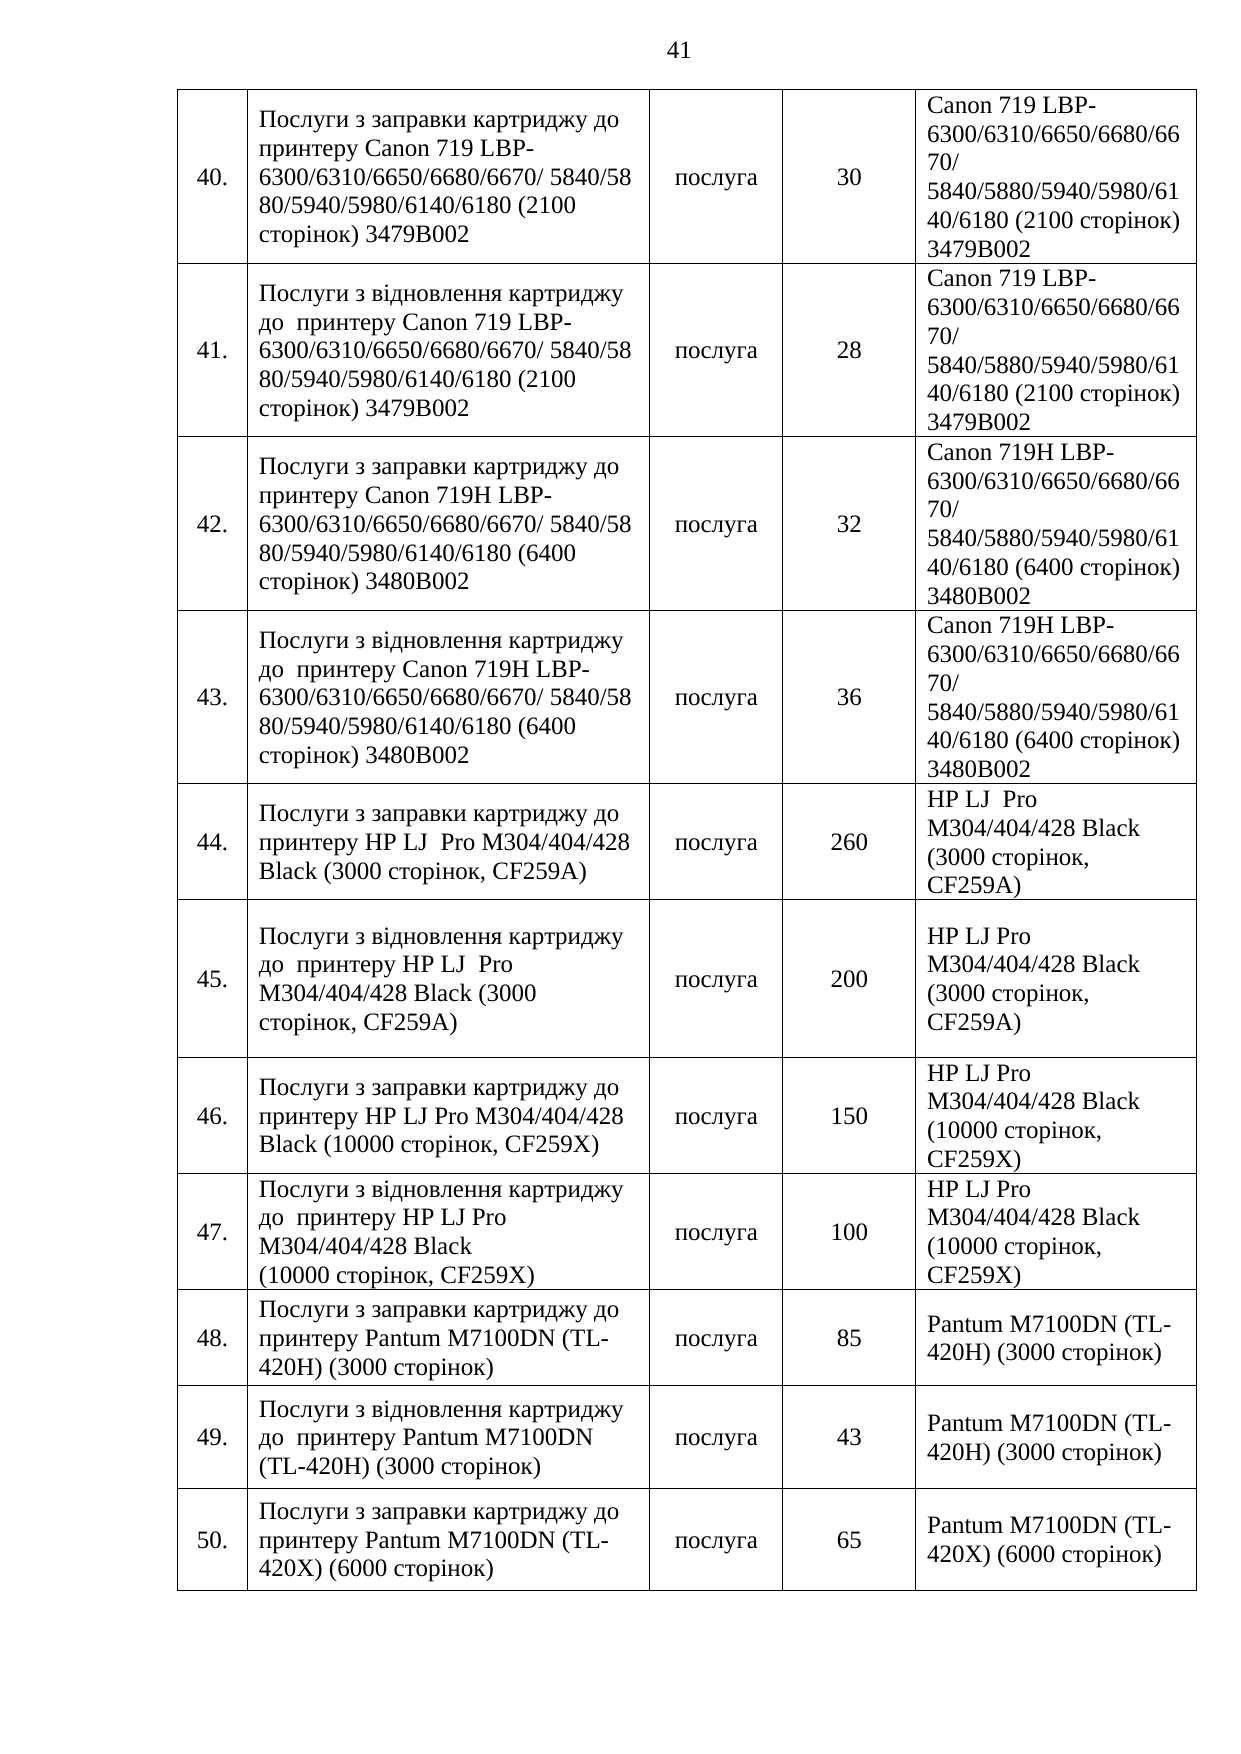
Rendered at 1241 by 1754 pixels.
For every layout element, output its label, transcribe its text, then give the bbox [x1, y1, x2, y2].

table_cell 260 [783, 784, 915, 899]
table_cell HP LJ Pro M304/404/428 Black (3000 сторінок, CF259A) [916, 784, 1196, 899]
table_cell 200 [783, 900, 915, 1057]
table_cell Послуги з відновлення картриджу до принтеру Canon 719 LBP-6300/6310/6650/6680/6670/ 5840/5880/5940/5980/6140/6180 (2100 сторінок) 3479B002 [248, 264, 649, 436]
table_cell 150 [783, 1058, 915, 1173]
table_cell послуга [650, 1174, 782, 1289]
table_cell послуга [650, 611, 782, 783]
table_cell послуга [650, 1489, 782, 1590]
table_cell послуга [650, 264, 782, 436]
table_cell 44. [178, 784, 247, 899]
table_cell HP LJ Pro M304/404/428 Black (3000 сторінок, CF259A) [916, 900, 1196, 1057]
table_cell 50. [178, 1489, 247, 1590]
table_cell Pantum M7100DN (TL-420H) (3000 сторінок) [916, 1386, 1196, 1487]
table_cell HP LJ Pro M304/404/428 Black (10000 сторінок, CF259X) [916, 1058, 1196, 1173]
table_cell 46. [178, 1058, 247, 1173]
table_cell Послуги з заправки картриджу до принтеру HP LJ Pro M304/404/428 Black (10000 сторінок, CF259X) [248, 1058, 649, 1173]
table_cell Послуги з заправки картриджу до принтеру HP LJ Pro M304/404/428 Black (3000 сторінок, CF259A) [248, 784, 649, 899]
table_cell послуга [650, 900, 782, 1057]
table_cell Canon 719H LBP-6300/6310/6650/6680/6670/ 5840/5880/5940/5980/6140/6180 (6400 сторінок) 3480B002 [916, 611, 1196, 783]
table_cell 36 [783, 611, 915, 783]
table_cell послуга [650, 437, 782, 609]
table_cell 30 [783, 90, 915, 262]
table_cell 41. [178, 264, 247, 436]
table_cell Послуги з відновлення картриджу до принтеру HP LJ Pro M304/404/428 Black (10000 сторінок, CF259X) [248, 1174, 649, 1289]
table_cell 28 [783, 264, 915, 436]
table_cell Canon 719H LBP-6300/6310/6650/6680/6670/ 5840/5880/5940/5980/6140/6180 (6400 сторінок) 3480B002 [916, 437, 1196, 609]
table_cell Послуги з заправки картриджу до принтеру Pantum M7100DN (TL-420H) (3000 сторінок) [248, 1290, 649, 1385]
table_cell 65 [783, 1489, 915, 1590]
table_cell 48. [178, 1290, 247, 1385]
table_cell 40. [178, 90, 247, 262]
table_cell 100 [783, 1174, 915, 1289]
table_cell 47. [178, 1174, 247, 1289]
table_cell HP LJ Pro M304/404/428 Black (10000 сторінок, CF259X) [916, 1174, 1196, 1289]
table_cell 42. [178, 437, 247, 609]
table_cell Послуги з заправки картриджу до принтеру Canon 719 LBP-6300/6310/6650/6680/6670/ 5840/5880/5940/5980/6140/6180 (2100 сторінок) 3479B002 [248, 90, 649, 262]
table_cell 32 [783, 437, 915, 609]
table_cell послуга [650, 1290, 782, 1385]
table_cell Послуги з відновлення картриджу до принтеру HP LJ Pro M304/404/428 Black (3000 сторінок, CF259A) [248, 900, 649, 1057]
table_cell Послуги з відновлення картриджу до принтеру Pantum M7100DN (TL-420H) (3000 сторінок) [248, 1386, 649, 1487]
table_cell послуга [650, 90, 782, 262]
table_cell Послуги з заправки картриджу до принтеру Canon 719H LBP-6300/6310/6650/6680/6670/ 5840/5880/5940/5980/6140/6180 (6400 сторінок) 3480B002 [248, 437, 649, 609]
table_cell Послуги з відновлення картриджу до принтеру Canon 719H LBP-6300/6310/6650/6680/6670/ 5840/5880/5940/5980/6140/6180 (6400 сторінок) 3480B002 [248, 611, 649, 783]
table_cell Послуги з заправки картриджу до принтеру Pantum M7100DN (TL-420X) (6000 сторінок) [248, 1489, 649, 1590]
table_cell 43 [783, 1386, 915, 1487]
table_cell 85 [783, 1290, 915, 1385]
table_cell послуга [650, 784, 782, 899]
table_cell Pantum M7100DN (TL-420H) (3000 сторінок) [916, 1290, 1196, 1385]
table_cell 43. [178, 611, 247, 783]
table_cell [916, 1489, 1196, 1590]
table_cell 45. [178, 900, 247, 1057]
table_cell Canon 719 LBP-6300/6310/6650/6680/6670/ 5840/5880/5940/5980/6140/6180 (2100 сторінок) 3479B002 [916, 90, 1196, 262]
table_cell послуга [650, 1058, 782, 1173]
table_cell Canon 719 LBP-6300/6310/6650/6680/6670/ 5840/5880/5940/5980/6140/6180 (2100 сторінок) 3479B002 [916, 264, 1196, 436]
table_cell послуга [650, 1386, 782, 1487]
table_cell 49. [178, 1386, 247, 1487]
